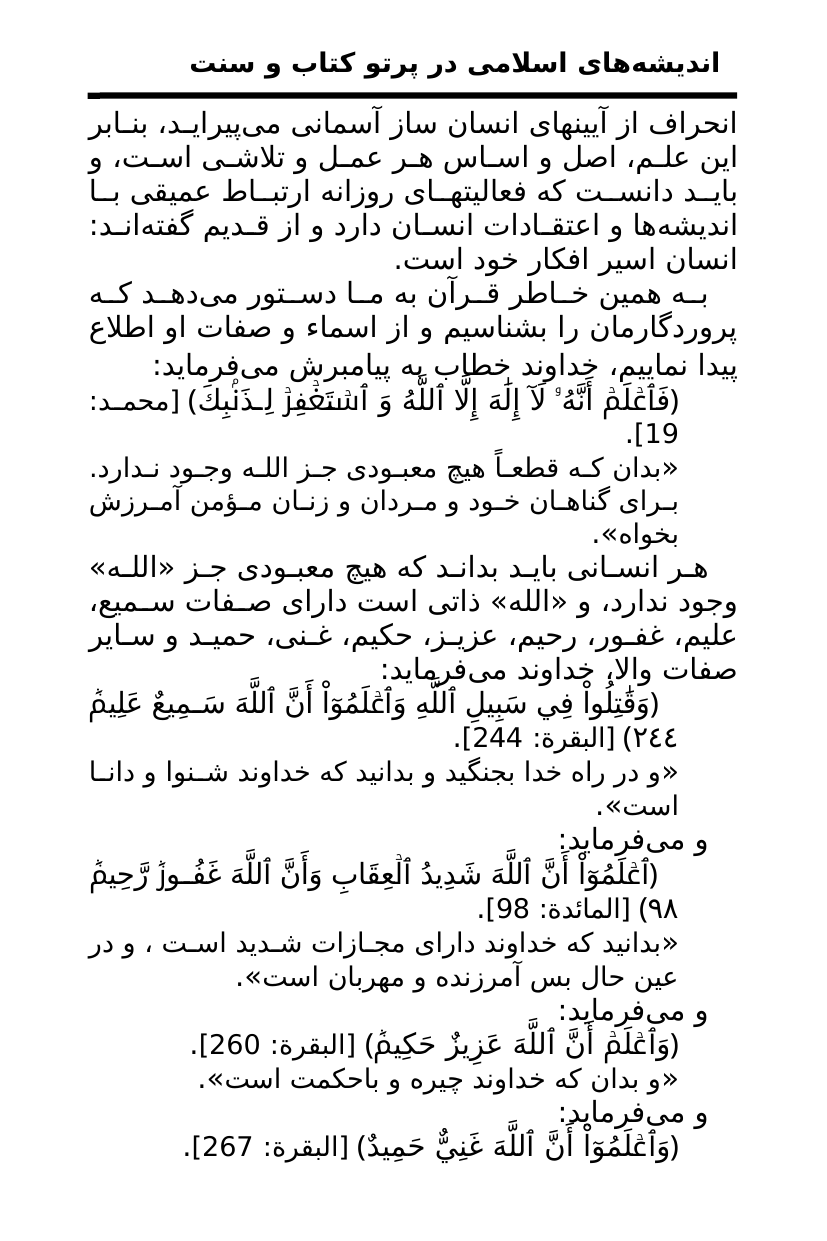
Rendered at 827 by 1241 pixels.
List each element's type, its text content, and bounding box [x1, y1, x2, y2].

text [89, 106, 738, 276]
text و می‌فرماید: [89, 822, 738, 856]
text ﴿ٱعۡلَمُوٓاْ أَنَّ ٱللَّهَ شَدِيدُ ٱلۡعِقَابِ وَأَنَّ ٱللَّهَ غَفُورٞ رَّحِيمٞ ٩٨﴾ [المائدة: 98]. [89, 857, 679, 925]
text «و بدان كه خداوند چیره و باحكمت است». [89, 1061, 679, 1095]
text «بدان كه قطعاً هیچ معبودی جز الله وجود ندارد. برای گناهان خود و مردان و زنان مؤمن آمرزش بخواه». [89, 451, 679, 550]
text و می‌فرماید: [89, 1095, 738, 1129]
text «بدانید كه خداوند دارای مجازات شدید است ، و در عین حال بس آمرزنده و مهربان است». [89, 925, 679, 993]
text ﴿وَٱعۡلَمۡ أَنَّ ٱللَّهَ عَزِيزٌ حَكِيمٞ﴾ [البقرة: 260]. [89, 1027, 679, 1061]
text «و در راه خدا بجنگید و بدانید كه خداوند شنوا و دانا است». [89, 754, 679, 822]
text ﴿فَٱعۡلَمۡ أَنَّهُۥ لَآ إِلَٰهَ إِلَّا ٱللَّهُ وَٱسۡتَغۡفِرۡ لِذَنۢبِكَ﴾ [محمد: 19]. [89, 383, 679, 451]
text ﴿وَقَٰتِلُواْ فِي سَبِيلِ ٱللَّهِ وَٱعۡلَمُوٓاْ أَنَّ ٱللَّهَ سَمِيعٌ عَلِيمٞ ٢٤٤﴾ [البقرة: 244]. [89, 686, 679, 754]
text به همین خاطر قرآن به‌ ما دستور می‌دهد که پروردگارمان را بشناسیم و از اسماء و صفات او اطلاع پیدا نماییم، خداوند خطاب به‌ پیامبرش می‌فرماید: [89, 276, 738, 383]
text ﴿وَٱعۡلَمُوٓاْ أَنَّ ٱللَّهَ غَنِيٌّ حَمِيدٌ﴾ [البقرة: 267]. [89, 1129, 679, 1163]
text و می‌فرماید: [89, 993, 738, 1027]
text هر انسانی باید بداند که‌ هیچ معبودی جز «الله»‌ وجود ندارد، و «الله»‌ ذاتی است دارای صفات سمیع، علیم، غفور، رحیم، عزیز، حکیم، غنی، حمید و سایر صفات والا، خداوند می‌فرماید: [89, 550, 738, 686]
